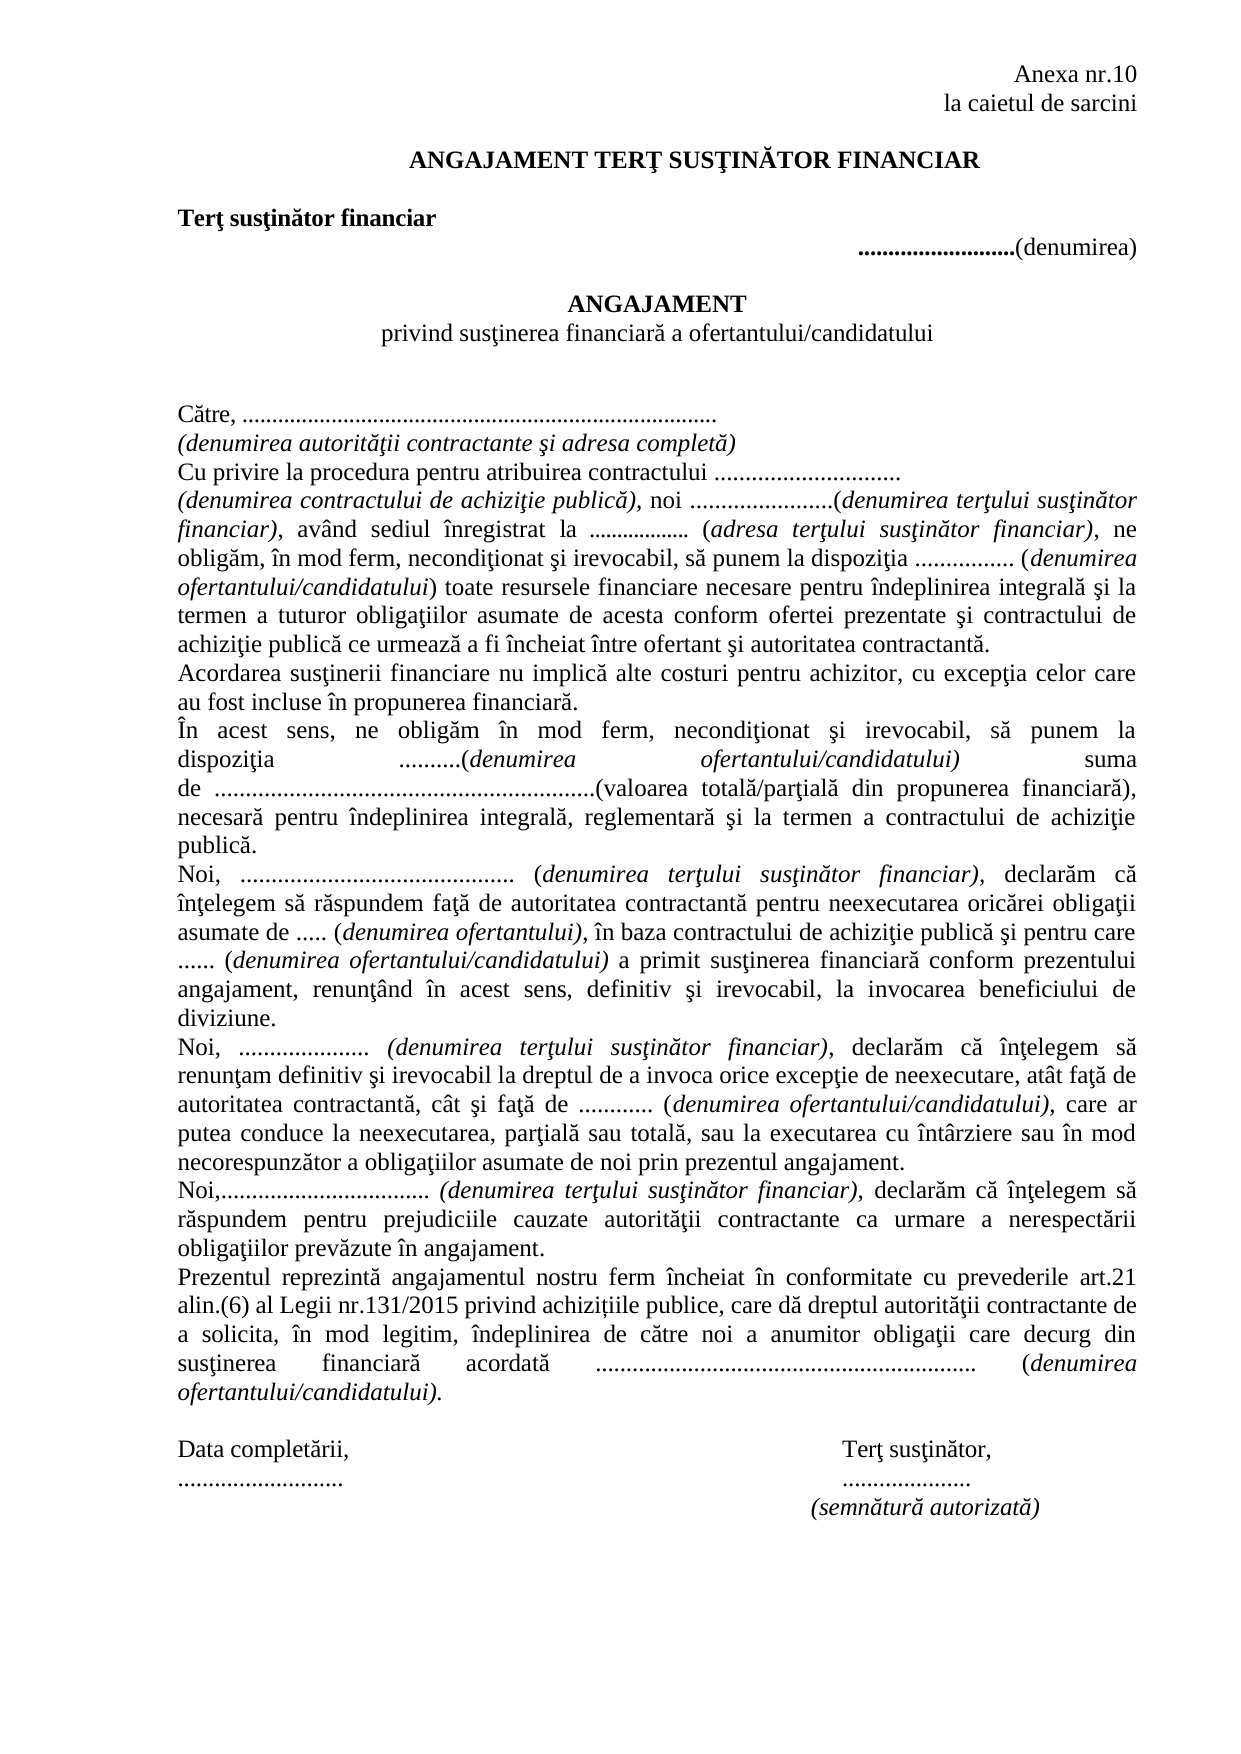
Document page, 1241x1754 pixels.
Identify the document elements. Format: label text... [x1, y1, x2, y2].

text privind susţinerea financiară a ofertantului/candidatului [177, 318, 1137, 347]
text Acordarea susţinerii financiare nu implică alte costuri pentru achizitor, cu excepţia celor care au fost incluse în propunerea financiară. [177, 658, 1137, 715]
text ANGAJAMENT TERŢ SUSŢINĂTOR FINANCIAR [252, 145, 1137, 174]
text Data completării, Terţ susţinător, [177, 1434, 1137, 1463]
text (denumirea contractului de achiziţie publică), noi .......................(denumirea terţului susţinător financiar), având sediul înregistrat la .................. (adresa terţului susţinător financiar), ne obligăm, în mod ferm, necondiţionat şi irevocabil, să punem la dispoziţia ................ (denumirea ofertantului/candidatului) toate resursele financiare necesare pentru îndeplinirea integrală şi la termen a tuturor obligaţiilor asumate de acesta conform ofertei prezentate şi contractului de achiziţie publică ce urmează a fi încheiat între ofertant şi autoritatea contractantă. [177, 485, 1137, 658]
text Anexa nr.10 [177, 59, 1137, 88]
text (denumirea autorităţii contractante şi adresa completă) [177, 428, 1137, 457]
text Noi, ............................................ (denumirea terţului susţinător financiar), declarăm că înţelegem să răspundem faţă de autoritatea contractantă pentru neexecutarea oricărei obligaţii asumate de ..... (denumirea ofertantului), în baza contractului de achiziţie publică şi pentru care ...... (denumirea ofertantului/candidatului) a primit susţinerea financiară conform prezentului angajament, renunţând în acest sens, definitiv şi irevocabil, la invocarea beneficiului de diviziune. [177, 859, 1137, 1032]
text Noi,.................................. (denumirea terţului susţinător financiar), declarăm că înţelegem să răspundem pentru prejudiciile cauzate autorităţii contractante ca urmare a nerespectării obligaţiilor prevăzute în angajament. [177, 1175, 1137, 1262]
text În acest sens, ne obligăm în mod ferm, necondiţionat şi irevocabil, să punem la dispoziţia ..........(denumirea ofertantului/candidatului) suma de .............................................................(valoarea totală/parţială din propunerea financiară), necesară pentru îndeplinirea integrală, reglementară şi la termen a contractului de achiziţie publică. [177, 715, 1137, 859]
text Prezentul reprezintă angajamentul nostru ferm încheiat în conformitate cu prevederile art.21 alin.(6) al Legii nr.131/2015 privind achizițiile publice, care dă dreptul autorităţii contractante de a solicita, în mod legitim, îndeplinirea de către noi a anumitor obligaţii care decurg din susţinerea financiară acordată .............................................................. (denumirea ofertantului/candidatului). [177, 1262, 1137, 1405]
text Terţ susţinător financiar [177, 203, 1137, 232]
text ........................... ..................... [177, 1463, 1137, 1492]
text la caietul de sarcini [177, 88, 1137, 117]
text (semnătură autorizată) [177, 1492, 1137, 1520]
text Noi, ..................... (denumirea terţului susţinător financiar), declarăm că înţelegem să renunţam definitiv şi irevocabil la dreptul de a invoca orice excepţie de neexecutare, atât faţă de autoritatea contractantă, cât şi faţă de ............ (denumirea ofertantului/candidatului), care ar putea conduce la neexecutarea, parţială sau totală, sau la executarea cu întârziere sau în mod necorespunzător a obligaţiilor asumate de noi prin prezentul angajament. [177, 1032, 1137, 1175]
text ANGAJAMENT [177, 289, 1137, 318]
text Către, ................................................................................ [177, 399, 1137, 428]
text Cu privire la procedura pentru atribuirea contractului .............................. [177, 457, 1137, 485]
text ..........................(denumirea) [177, 232, 1137, 260]
